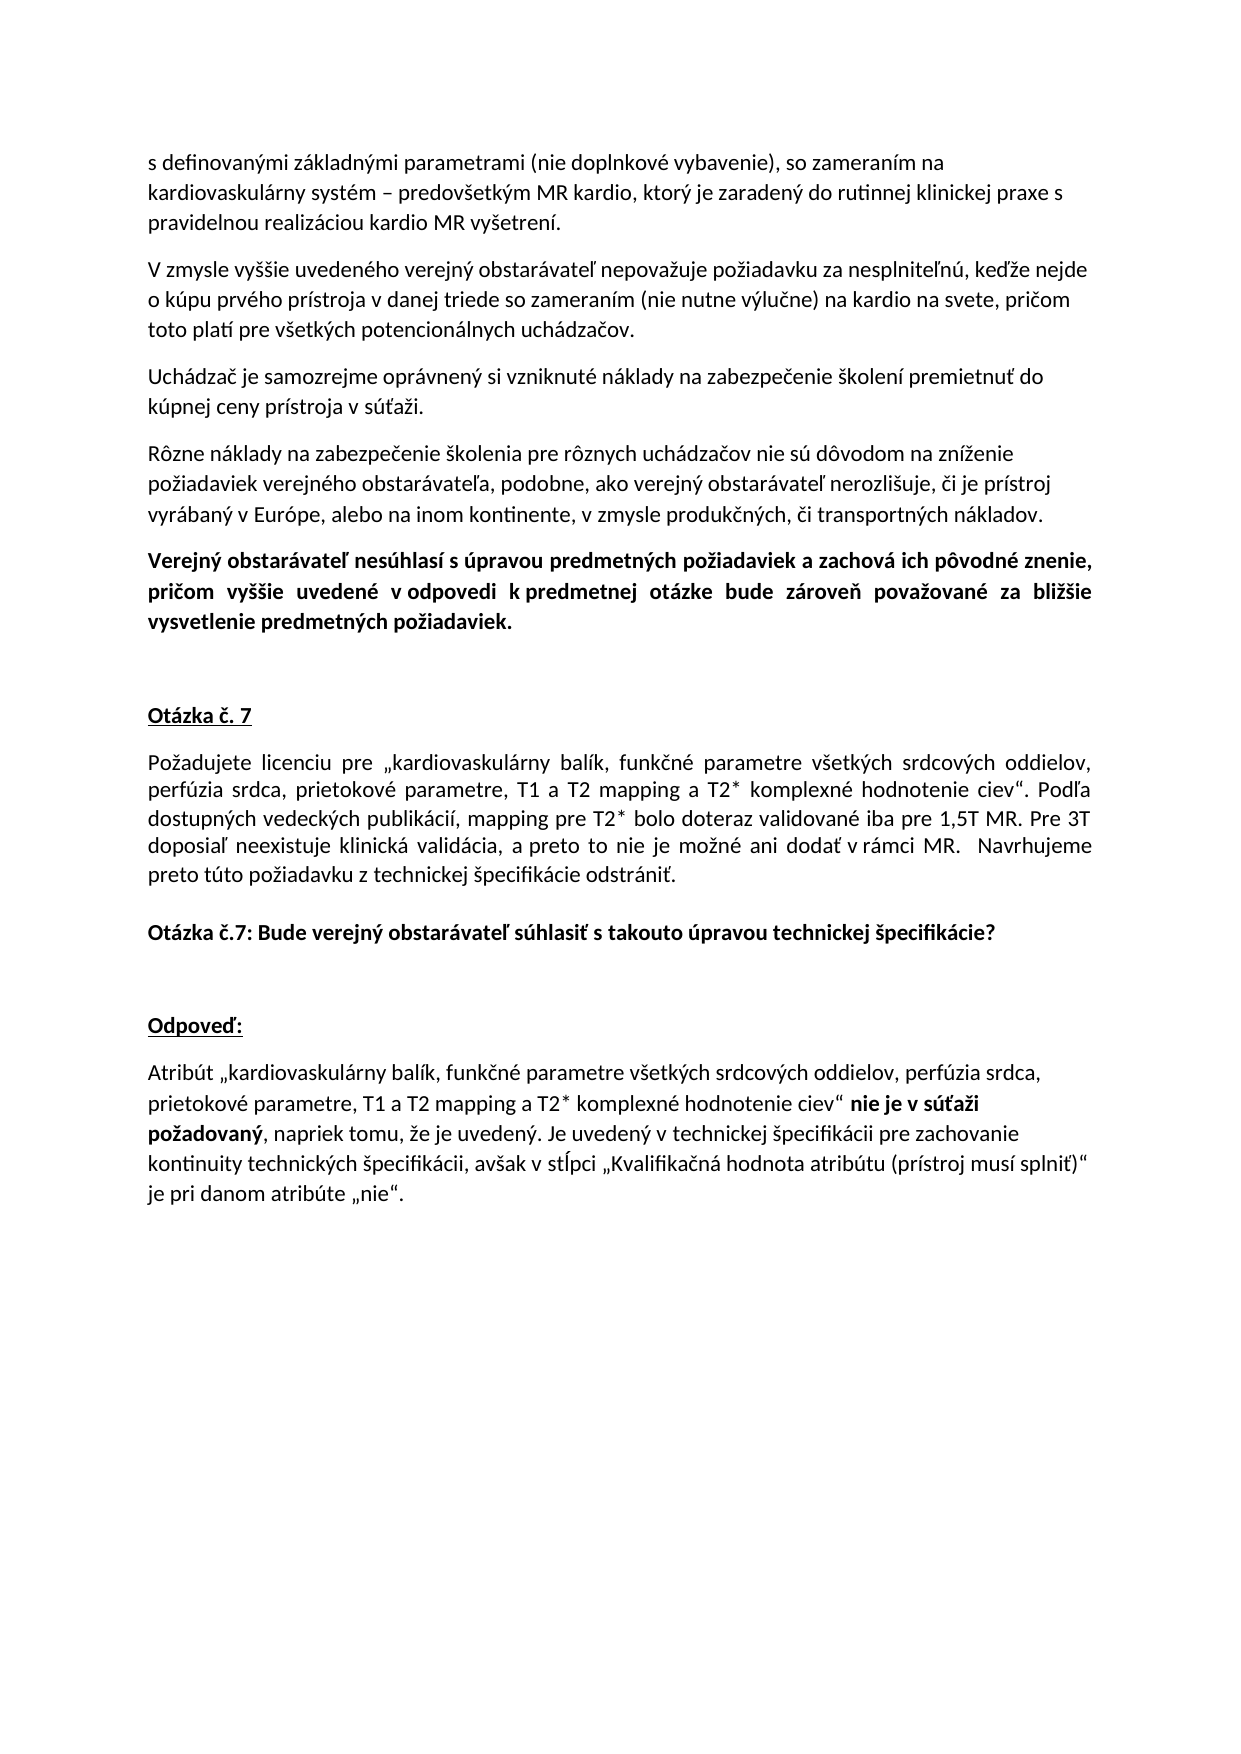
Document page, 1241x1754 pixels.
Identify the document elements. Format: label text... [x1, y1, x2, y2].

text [148, 148, 1093, 236]
text Atribút „kardiovaskulárny balík, funkčné parametre všetkých srdcových oddielov, perfúzia srdca, prietokové parametre, T1 a T2 mapping a T2* komplexné hodnotenie ciev“ nie je v súťaži požadovaný, napriek tomu, že je uvedený. Je uvedený v technickej špecifikácii pre zachovanie kontinuity technických špecifikácii, avšak v stĺpci „Kvalifikačná hodnota atribútu (prístroj musí splniť)“ je pri danom atribúte „nie“. [148, 1058, 1093, 1207]
text Otázka č. 7 [148, 701, 1093, 729]
text Verejný obstarávateľ nesúhlasí s úpravou predmetných požiadaviek a zachová ich pôvodné znenie, pričom vyššie uvedené v odpovedi k predmetnej otázke bude zároveň považované za bližšie vysvetlenie predmetných požiadaviek. [148, 547, 1093, 635]
text Požadujete licenciu pre „kardiovaskulárny balík, funkčné parametre všetkých srdcových oddielov, perfúzia srdca, prietokové parametre, T1 a T2 mapping a T2* komplexné hodnotenie ciev“. Podľa dostupných vedeckých publikácií, mapping pre T2* bolo doteraz validované iba pre 1,5T MR. Pre 3T doposiaľ neexistuje klinická validácia, a preto to nie je možné ani dodať v rámci MR. Navrhujeme preto túto požiadavku z technickej špecifikácie odstrániť. [148, 748, 1093, 888]
text Rôzne náklady na zabezpečenie školenia pre rôznych uchádzačov nie sú dôvodom na zníženie požiadaviek verejného obstarávateľa, podobne, ako verejný obstarávateľ nerozlišuje, či je prístroj vyrábaný v Európe, alebo na inom kontinente, v zmysle produkčných, či transportných nákladov. [148, 439, 1093, 528]
text V zmysle vyššie uvedeného verejný obstarávateľ nepovažuje požiadavku za nesplniteľnú, keďže nejde o kúpu prvého prístroja v danej triede so zameraním (nie nutne výlučne) na kardio na svete, pričom toto platí pre všetkých potencionálnych uchádzačov. [148, 255, 1093, 343]
text Odpoveď: [148, 1012, 1093, 1040]
text Otázka č.7: Bude verejný obstarávateľ súhlasiť s takouto úpravou technickej špecifikácie? [148, 918, 1093, 946]
text Uchádzač je samozrejme oprávnený si vzniknuté náklady na zabezpečenie školení premietnuť do kúpnej ceny prístroja v súťaži. [148, 362, 1093, 420]
